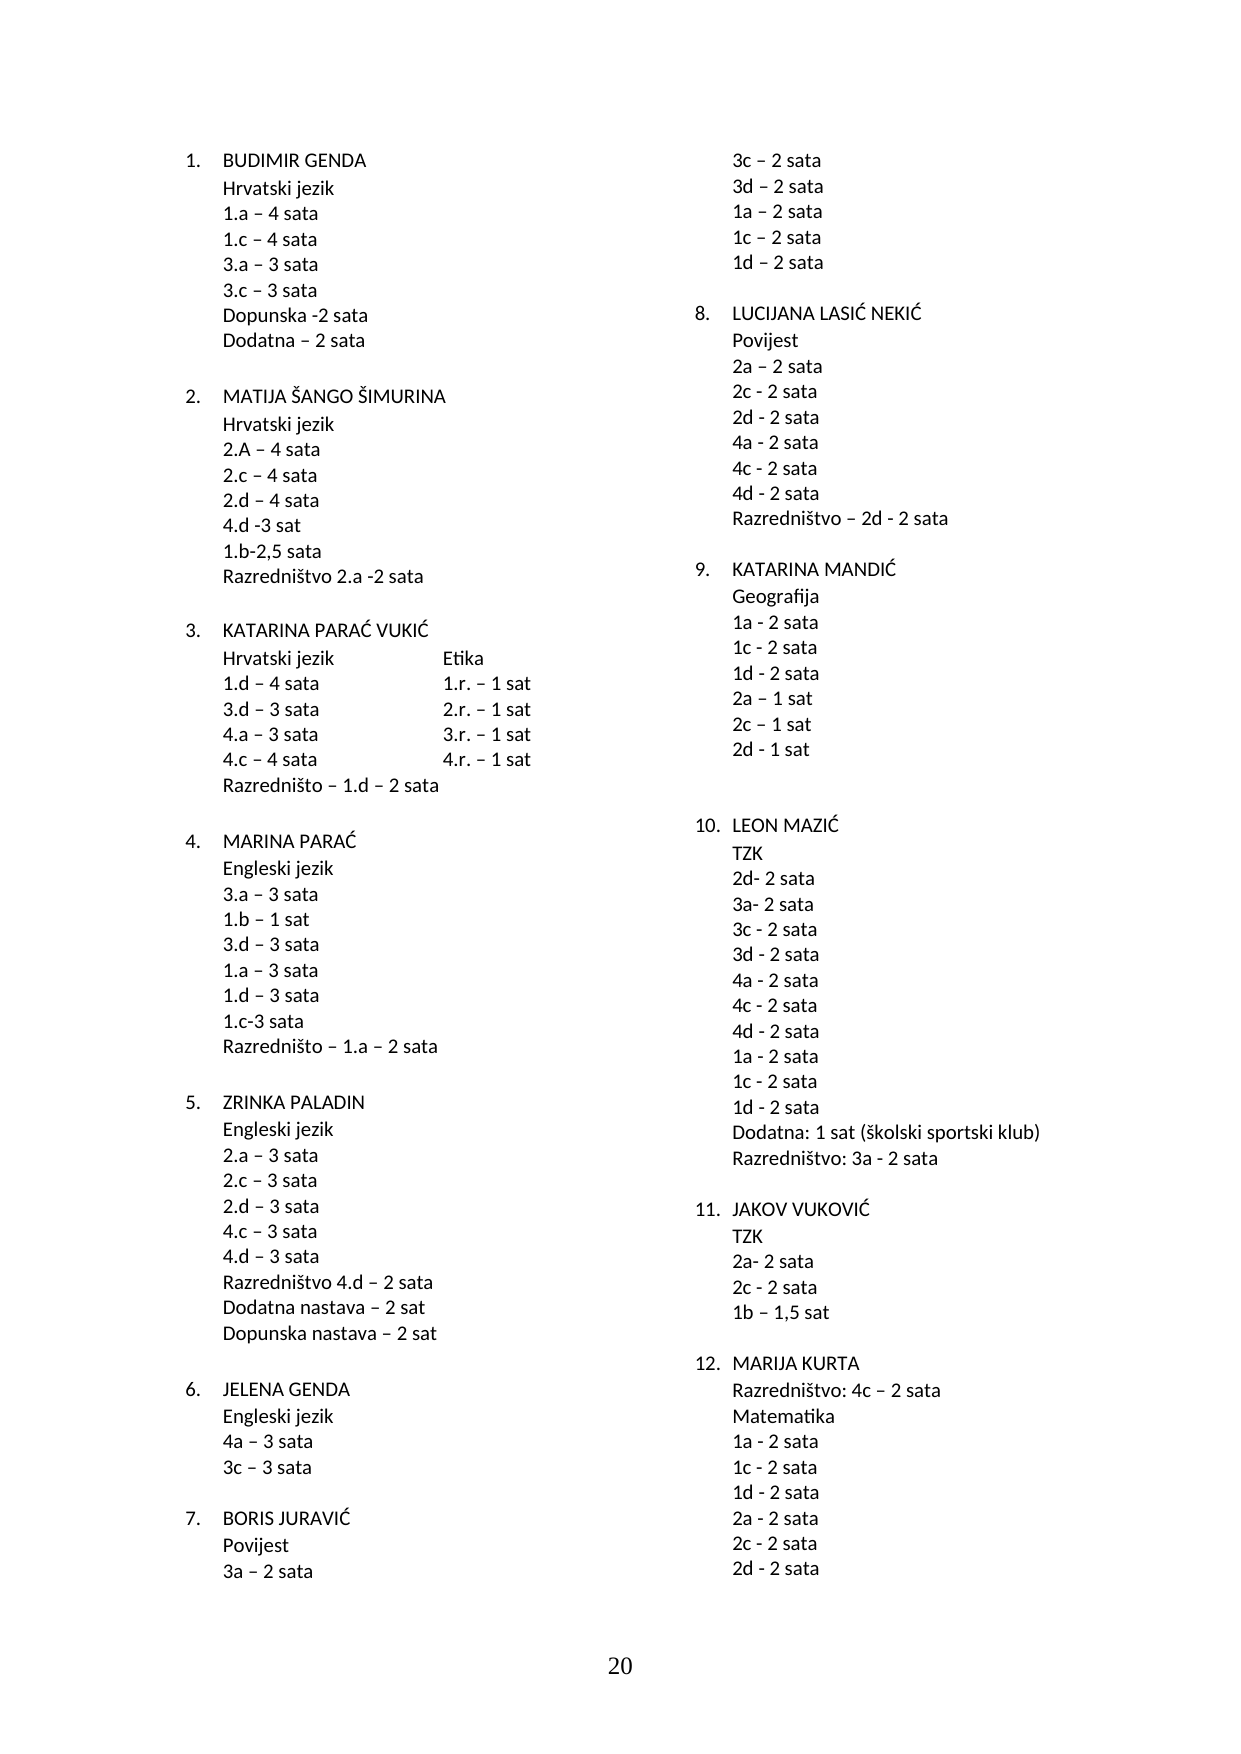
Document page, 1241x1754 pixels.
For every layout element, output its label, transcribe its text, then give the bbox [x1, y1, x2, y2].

list Hrvatski jezik [223, 175, 583, 201]
list Povijest [223, 1532, 583, 1558]
list 4.c – 3 sata [223, 1218, 583, 1244]
list 1c – 2 sata [732, 224, 1092, 249]
list 1.d – 3 sata [223, 982, 583, 1008]
list 1.a – 4 sata [223, 201, 583, 226]
list ZRINKA PALADIN [185, 1089, 583, 1115]
list 4c - 2 sata [732, 992, 1092, 1018]
list Engleski jezik [223, 1403, 583, 1429]
list 1a - 2 sata [732, 609, 1092, 634]
list 3c – 3 sata [223, 1454, 583, 1479]
list MARIJA KURTA [694, 1350, 1092, 1376]
list 3d – 2 sata [732, 173, 1092, 198]
list 2.d – 3 sata [223, 1193, 583, 1218]
list 2d- 2 sata [732, 865, 1092, 891]
list KATARINA PARAĆ VUKIĆ [185, 618, 583, 643]
list JELENA GENDA [185, 1376, 583, 1401]
list Geografija [732, 584, 1092, 609]
list 1.b-2,5 sata [223, 538, 583, 563]
list 4a - 2 sata [732, 967, 1092, 992]
list 2d - 1 sat [732, 736, 1092, 762]
list 1c - 2 sata [732, 1454, 1092, 1479]
list Engleski jezik [223, 855, 583, 881]
list LUCIJANA LASIĆ NEKIĆ [694, 300, 1092, 326]
list 1.b – 1 sat [223, 906, 583, 932]
list 1.a – 3 sata [223, 957, 583, 982]
list 1a – 2 sata [732, 198, 1092, 224]
list 2.A – 4 sata [223, 436, 583, 462]
list MATIJA ŠANGO ŠIMURINA [185, 383, 583, 409]
list Dodatna – 2 sata [223, 328, 583, 353]
list 4.d – 3 sata [223, 1244, 583, 1269]
list Razredništo – 1.a – 2 sata [223, 1033, 583, 1059]
list 2.a – 3 sata [223, 1142, 583, 1167]
list 3.d – 3 sata [223, 932, 583, 957]
list 1a - 2 sata [732, 1043, 1092, 1069]
list BUDIMIR GENDA [185, 148, 583, 173]
list 3c - 2 sata [732, 916, 1092, 942]
list BORIS JURAVIĆ [185, 1505, 583, 1530]
list Hrvatski jezik Etika [223, 645, 583, 670]
list Razredništvo – 2d - 2 sata [732, 506, 1092, 531]
list 1d - 2 sata [732, 1479, 1092, 1505]
list 3.d – 3 sata 2.r. – 1 sat [223, 696, 583, 721]
list MARINA PARAĆ [185, 828, 583, 853]
list 1d – 2 sata [732, 249, 1092, 275]
list 4c - 2 sata [732, 455, 1092, 480]
list 2c - 2 sata [732, 378, 1092, 404]
list Matematika [732, 1403, 1092, 1428]
list TZK [732, 1223, 1092, 1248]
list 1.c – 4 sata [223, 226, 583, 251]
list 3c – 2 sata [732, 148, 1092, 173]
list 2.c – 3 sata [223, 1167, 583, 1193]
list Razredništvo 2.a -2 sata [223, 563, 583, 589]
list 1d - 2 sata [732, 1094, 1092, 1119]
list 1a - 2 sata [732, 1428, 1092, 1454]
list JAKOV VUKOVIĆ [694, 1196, 1092, 1221]
list 3.a – 3 sata [223, 881, 583, 906]
list 3a – 2 sata [223, 1558, 583, 1583]
list Dodatna: 1 sat (školski sportski klub) [732, 1119, 1092, 1145]
list Hrvatski jezik [223, 411, 583, 436]
list Povijest [732, 328, 1092, 353]
list 2c - 2 sata [732, 1274, 1092, 1299]
list 4d - 2 sata [732, 1018, 1092, 1043]
list Razredništvo: 4c – 2 sata [732, 1378, 1092, 1403]
list 1d - 2 sata [732, 660, 1092, 685]
list 1.d – 4 sata 1.r. – 1 sat [223, 670, 583, 696]
list KATARINA MANDIĆ [694, 556, 1092, 582]
list Razredništvo: 3a - 2 sata [732, 1145, 1092, 1170]
list Dodatna nastava – 2 sat [223, 1294, 583, 1320]
list 1c - 2 sata [732, 634, 1092, 660]
list 2c - 2 sata [732, 1530, 1092, 1556]
list 1c - 2 sata [732, 1069, 1092, 1094]
list 3.a – 3 sata [223, 251, 583, 277]
list 2.c – 4 sata [223, 462, 583, 487]
list 2.d – 4 sata [223, 487, 583, 513]
list 2c – 1 sat [732, 711, 1092, 736]
list LEON MAZIĆ [694, 812, 1092, 838]
list 3a- 2 sata [732, 891, 1092, 916]
list 4a – 3 sata [223, 1429, 583, 1454]
list 2d - 2 sata [732, 1556, 1092, 1581]
list 2a – 2 sata [732, 353, 1092, 378]
list 3d - 2 sata [732, 942, 1092, 967]
list Razredništo – 1.d – 2 sata [223, 772, 583, 797]
list Dopunska -2 sata [223, 302, 583, 328]
list 3.c – 3 sata [223, 277, 583, 302]
list 1b – 1,5 sat [732, 1299, 1092, 1325]
list 4d - 2 sata [732, 480, 1092, 506]
list TZK [732, 840, 1092, 865]
list 4.a – 3 sata 3.r. – 1 sat [223, 721, 583, 747]
list 4.d -3 sat [223, 513, 583, 538]
list Dopunska nastava – 2 sat [223, 1320, 583, 1345]
list Razredništvo 4.d – 2 sata [223, 1269, 583, 1294]
list 2d - 2 sata [732, 404, 1092, 429]
list 2a - 2 sata [732, 1505, 1092, 1530]
list Engleski jezik [223, 1117, 583, 1142]
list 1.c-3 sata [223, 1008, 583, 1033]
list 4a - 2 sata [732, 429, 1092, 455]
list 2a- 2 sata [732, 1248, 1092, 1274]
list 4.c – 4 sata 4.r. – 1 sat [223, 747, 583, 772]
list 2a – 1 sat [732, 685, 1092, 711]
